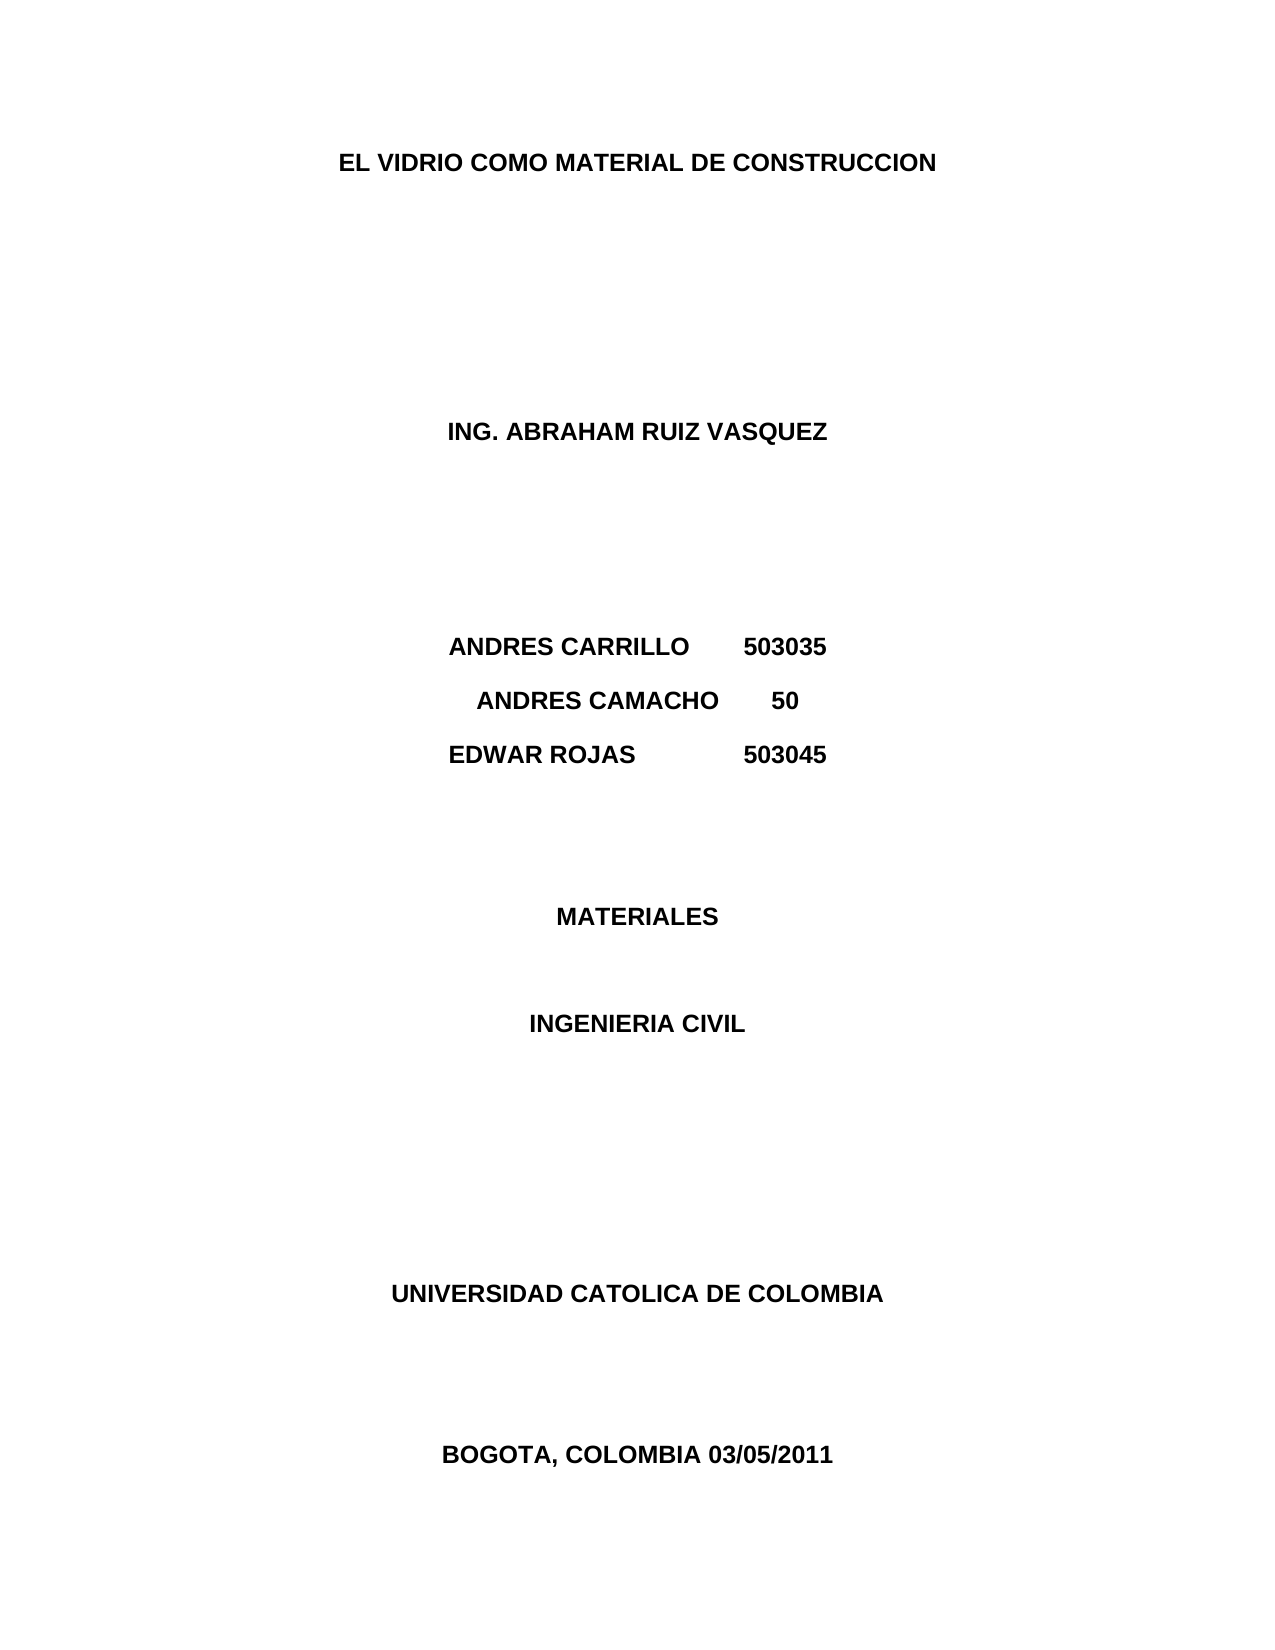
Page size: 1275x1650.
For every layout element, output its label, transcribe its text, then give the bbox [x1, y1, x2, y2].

text ANDRES CAMACHO 50 [177, 686, 1098, 715]
text EL VIDRIO COMO MATERIAL DE CONSTRUCCION [177, 148, 1098, 176]
text MATERIALES [177, 902, 1098, 930]
text BOGOTA, COLOMBIA 03/05/2011 [177, 1440, 1098, 1469]
text ING. ABRAHAM RUIZ VASQUEZ [177, 417, 1098, 446]
text ANDRES CARRILLO 503035 [177, 632, 1098, 661]
text EDWAR ROJAS 503045 [177, 740, 1098, 769]
text UNIVERSIDAD CATOLICA DE COLOMBIA [177, 1278, 1098, 1307]
text INGENIERIA CIVIL [177, 1009, 1098, 1038]
